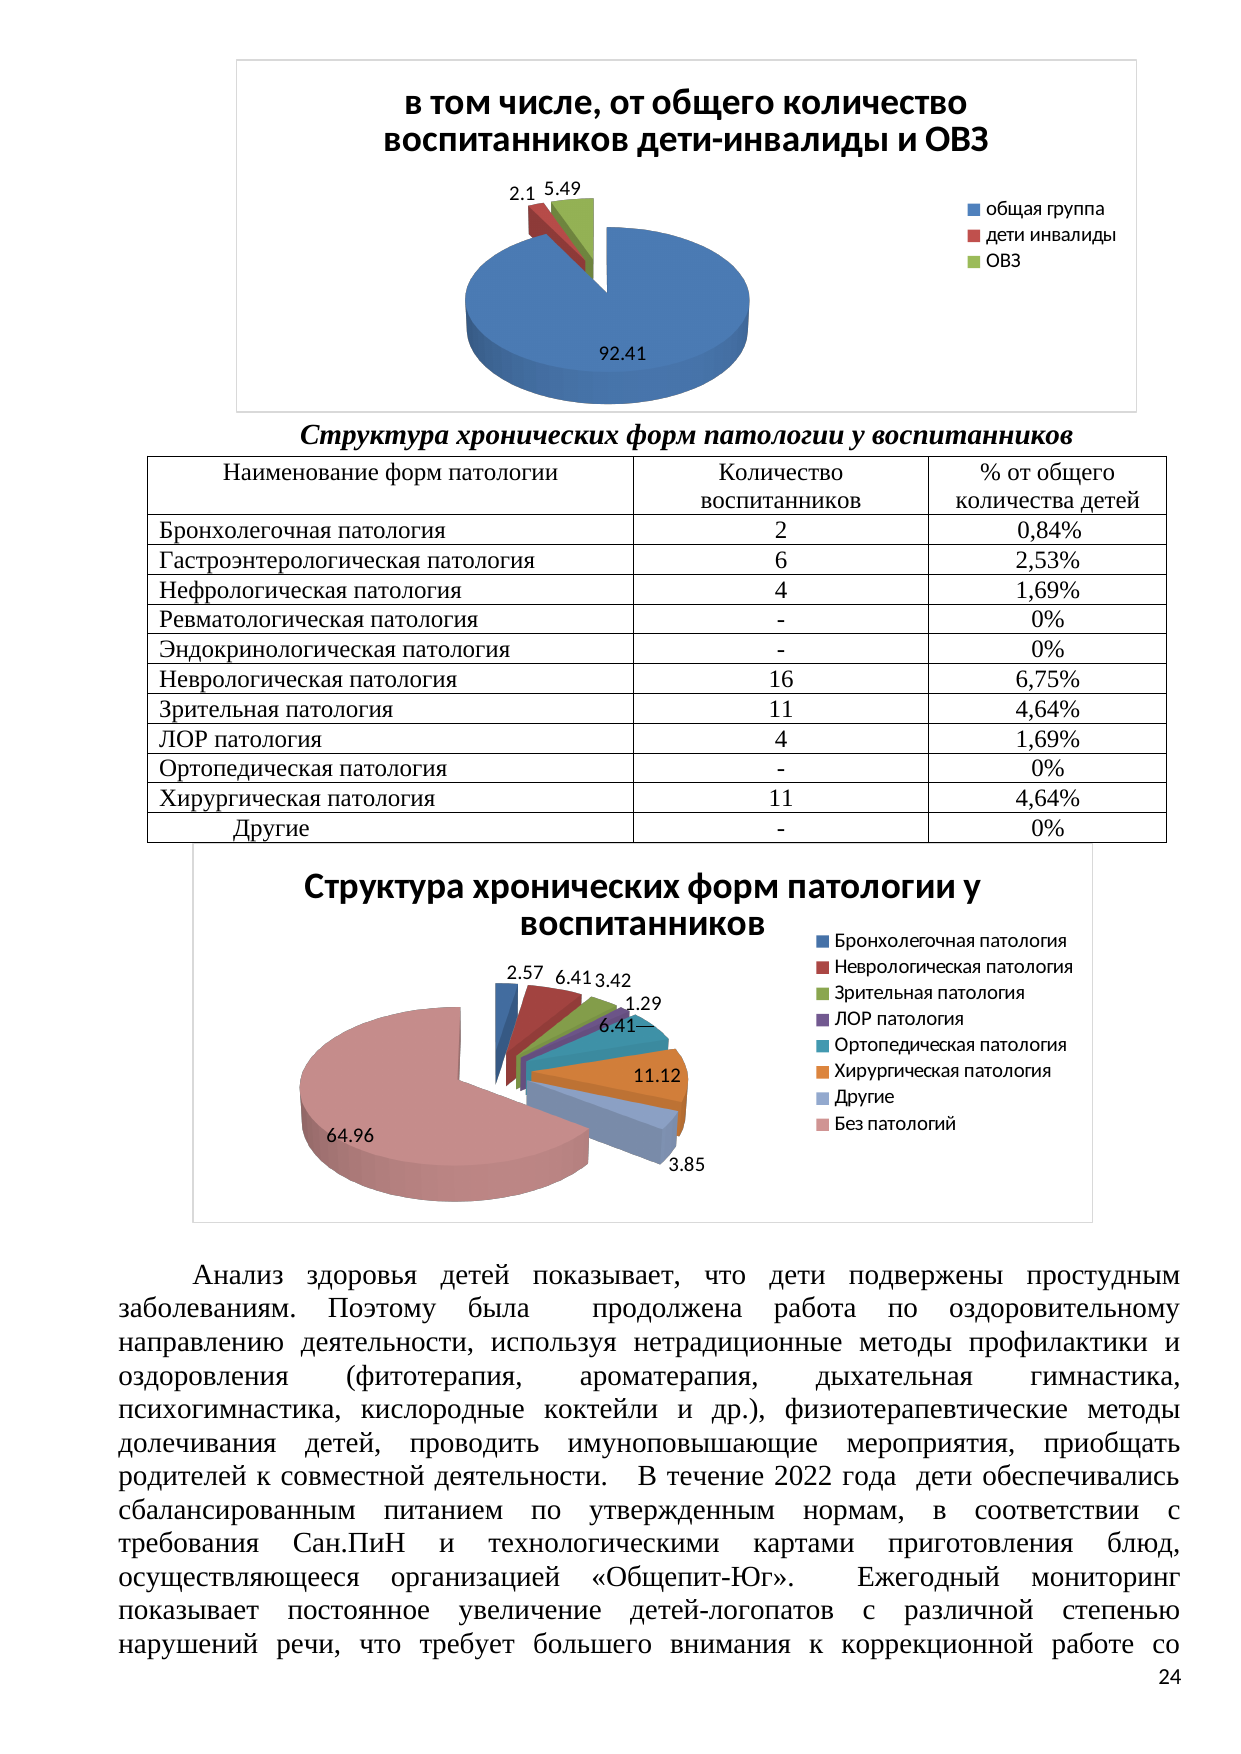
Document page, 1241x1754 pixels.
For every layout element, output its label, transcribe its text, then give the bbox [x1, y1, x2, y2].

table_cell - [634, 754, 928, 782]
table_cell Неврологическая патология [148, 664, 633, 693]
table_cell Бронхолегочная патология [148, 515, 633, 544]
table_cell 6,75% [929, 664, 1166, 693]
table_cell 1,69% [929, 575, 1166, 603]
table_cell 11 [634, 694, 928, 723]
table_cell 0% [929, 813, 1166, 842]
table_cell 0% [929, 754, 1166, 782]
table_cell Хирургическая патология [148, 783, 633, 812]
table_cell Гастроэнтерологическая патология [148, 545, 633, 574]
table_cell Нефрологическая патология [148, 575, 633, 603]
table_cell 0% [929, 634, 1166, 663]
table_cell Ревматологическая патология [148, 605, 633, 633]
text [118, 1257, 1181, 1659]
table_header Количество воспитанников [634, 457, 928, 514]
table_cell 4,64% [929, 694, 1166, 723]
table_cell Эндокринологическая патология [148, 634, 633, 663]
table_cell 0% [929, 605, 1166, 633]
table_cell Другие [148, 813, 633, 842]
table_cell 11 [634, 783, 928, 812]
text Структура хронических форм патологии у воспитанников [118, 417, 1181, 451]
table_cell ЛОР патология [148, 724, 633, 752]
table_cell - [634, 605, 928, 633]
table_cell 16 [634, 664, 928, 693]
table_cell 6 [634, 545, 928, 574]
table_cell Зрительная патология [148, 694, 633, 723]
table_cell 0,84% [929, 515, 1166, 544]
table_cell 1,69% [929, 724, 1166, 752]
table_cell - [634, 813, 928, 842]
table_header Наименование форм патологии [148, 457, 633, 514]
table_cell 4 [634, 724, 928, 752]
table_cell 4,64% [929, 783, 1166, 812]
table_cell 4 [634, 575, 928, 603]
table_cell Ортопедическая патология [148, 754, 633, 782]
table_cell 2,53% [929, 545, 1166, 574]
table_cell 2 [634, 515, 928, 544]
table_header % от общего количества детей [929, 457, 1166, 514]
table_cell - [634, 634, 928, 663]
